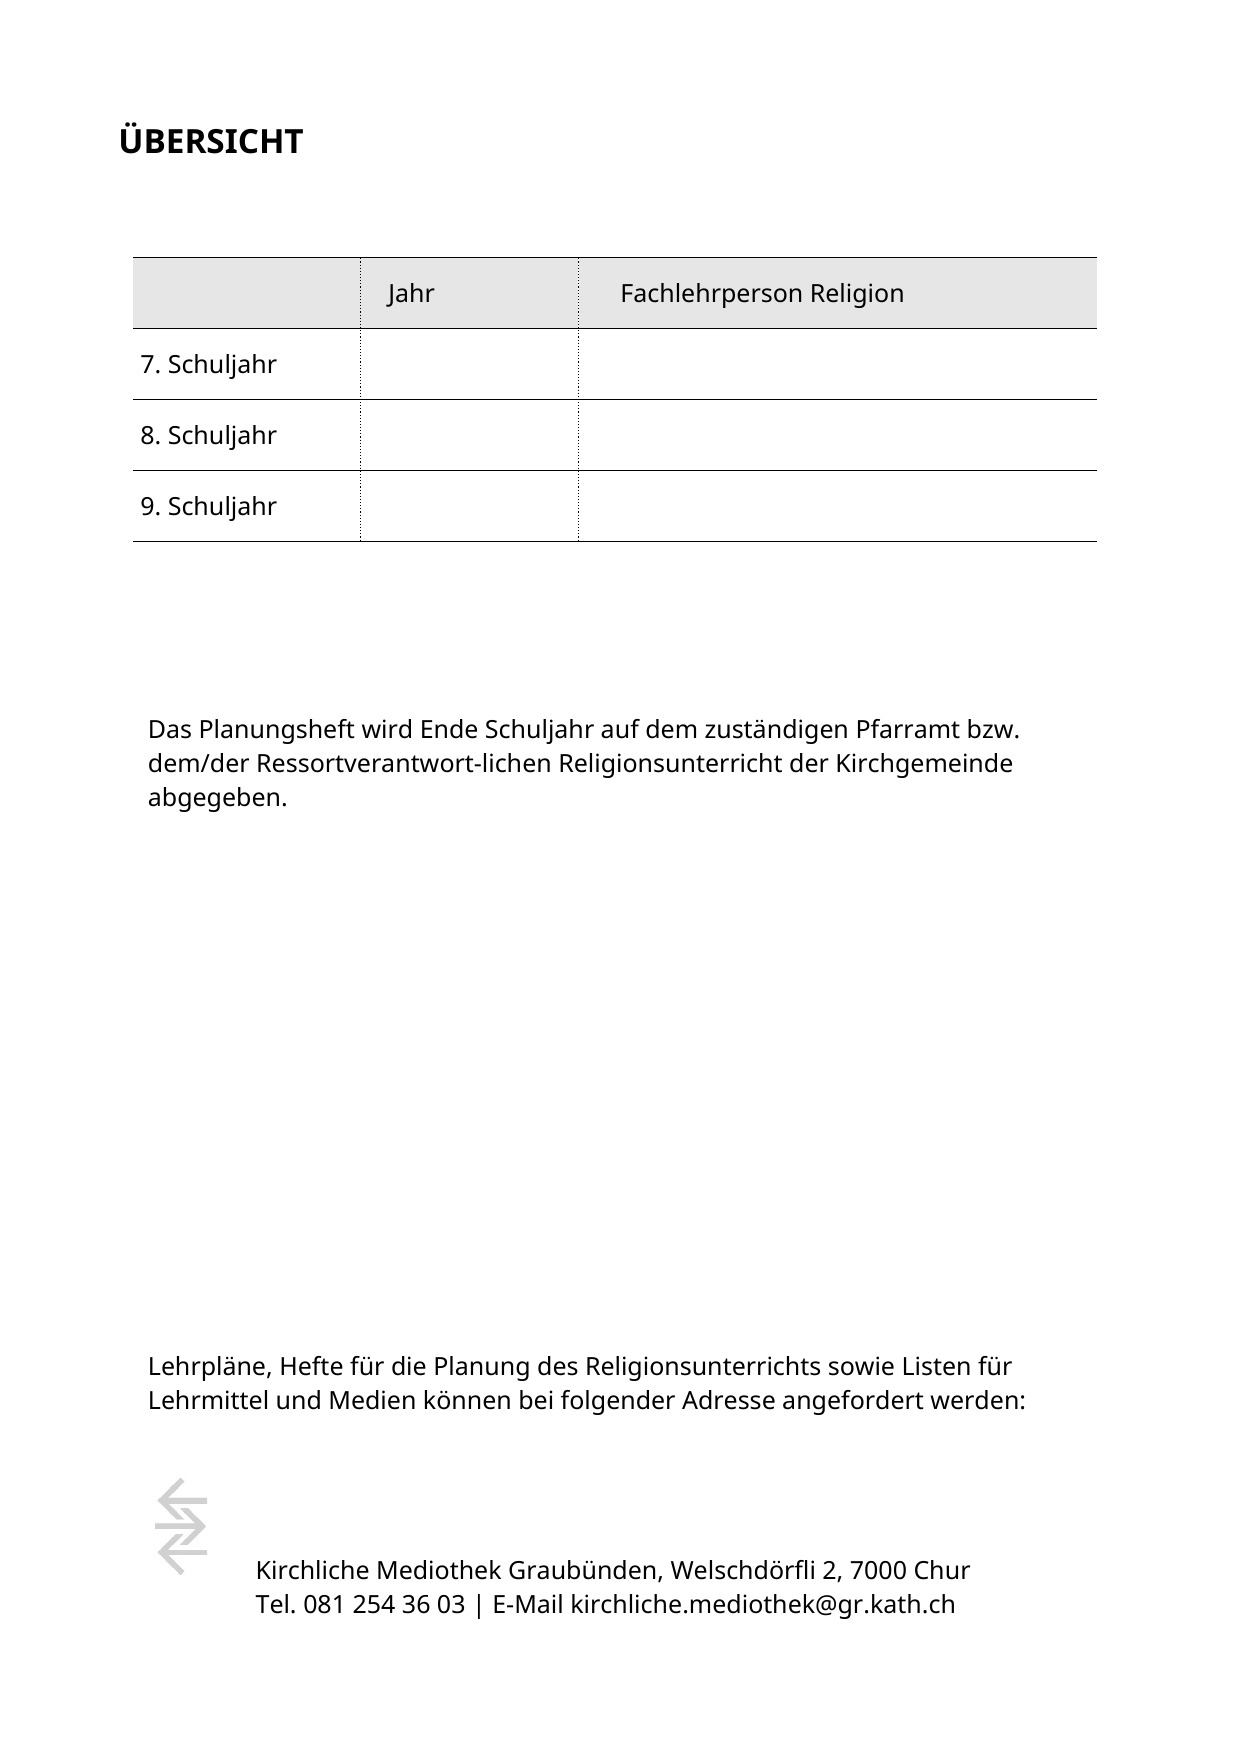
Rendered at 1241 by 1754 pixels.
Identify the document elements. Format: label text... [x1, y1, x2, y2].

table_cell 7. Schuljahr [133, 329, 360, 399]
table_header [133, 258, 360, 328]
table_cell [360, 471, 578, 541]
table_header Jahr [360, 258, 578, 328]
table_cell [579, 471, 1097, 541]
table_cell 9. Schuljahr [133, 471, 360, 541]
table_cell [360, 329, 578, 399]
text Kirchliche Mediothek Graubünden, Welschdörfli 2, 7000 Chur [210, 1553, 1122, 1587]
table_cell [360, 400, 578, 470]
text Das Planungsheft wird Ende Schuljahr auf dem zuständigen Pfarramt bzw. dem/der Ressortverantwort-lichen Religionsunterricht der Kirchgemeinde abgegeben. [148, 712, 1122, 814]
picture [150, 1465, 210, 1594]
text Tel. 081 254 36 03 | E-Mail kirchliche.mediothek@gr.kath.ch [148, 1587, 1122, 1621]
table_cell [579, 329, 1097, 399]
table_cell 8. Schuljahr [133, 400, 360, 470]
text Lehrpläne, Hefte für die Planung des Religionsunterrichts sowie Listen für Lehrmittel und Medien können bei folgender Adresse angefordert werden: [148, 1348, 1122, 1416]
table_header Fachlehrperson Religion [579, 258, 1097, 328]
table_cell [579, 400, 1097, 470]
subtitle ÜBERSICHT [118, 118, 1122, 163]
